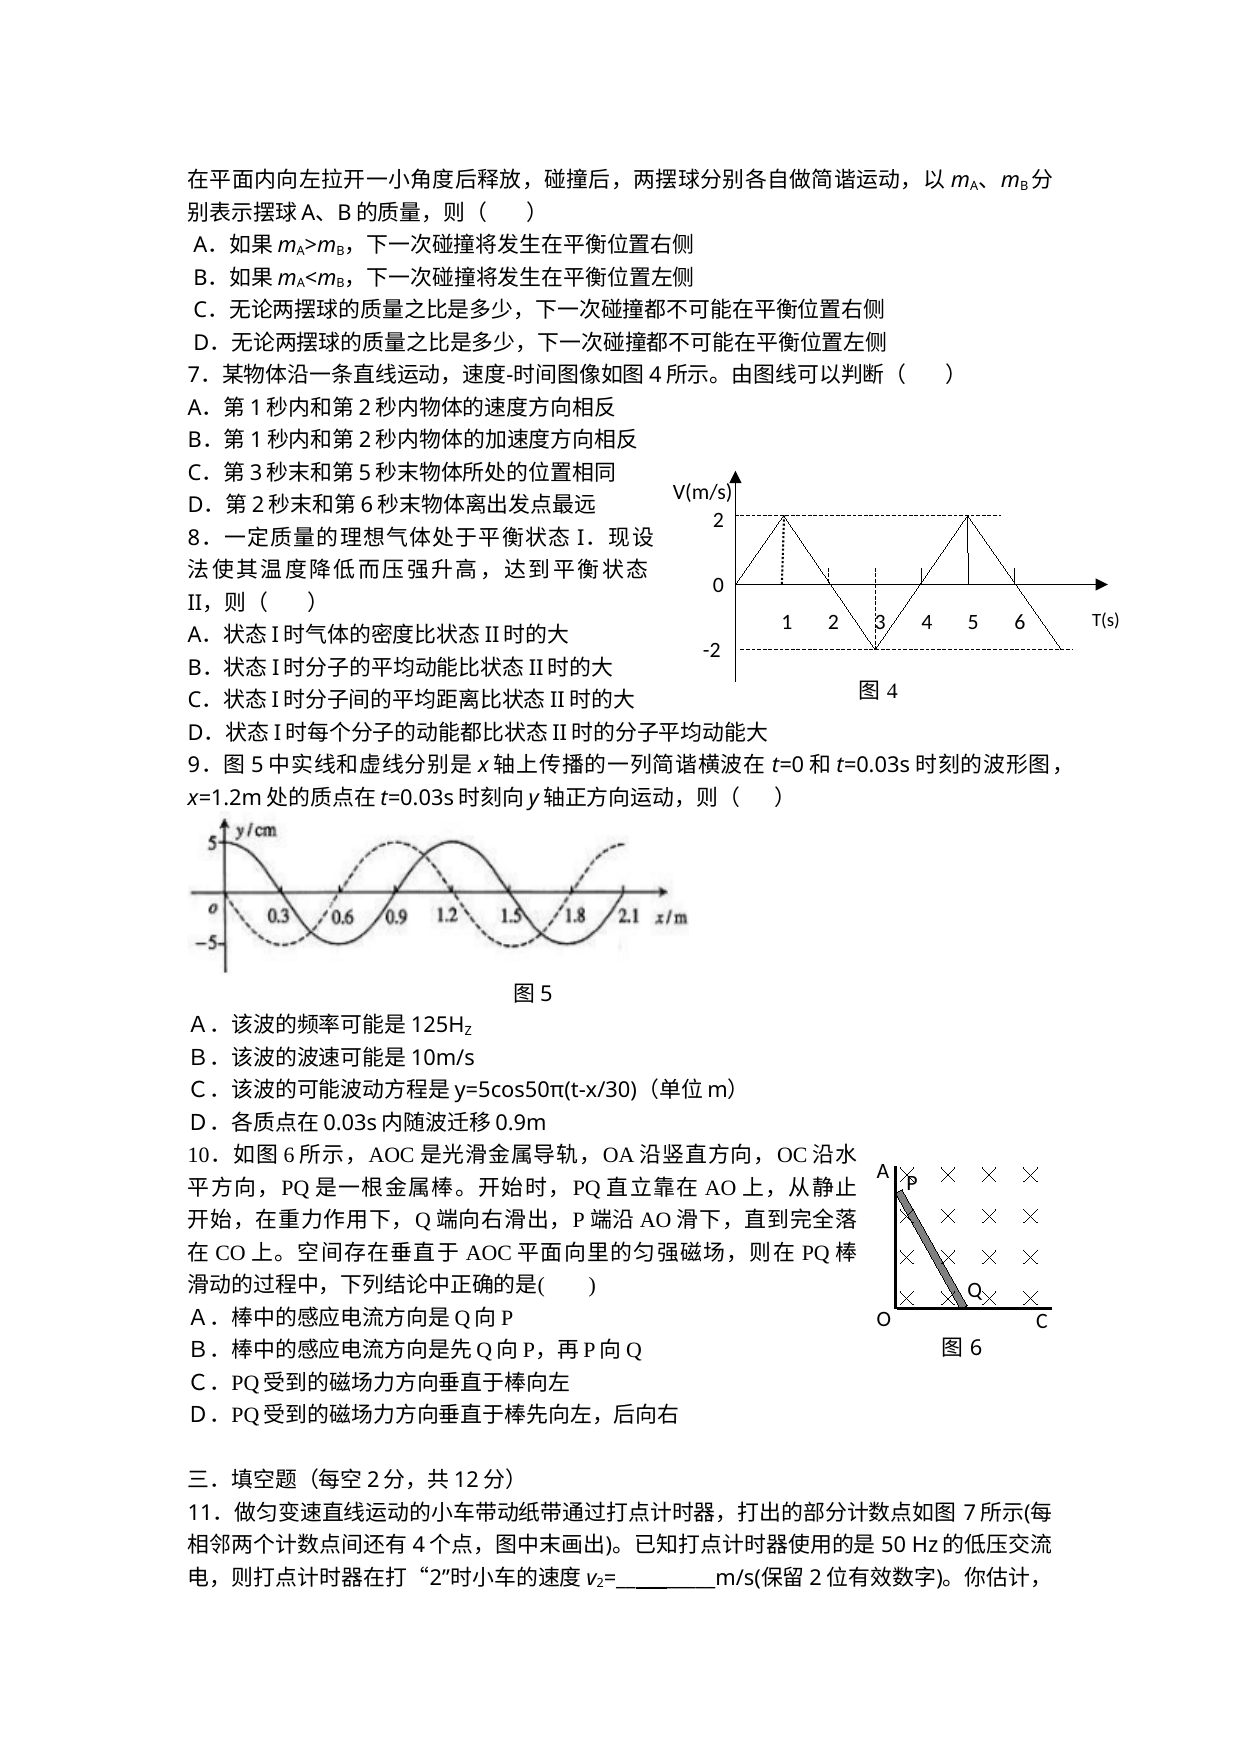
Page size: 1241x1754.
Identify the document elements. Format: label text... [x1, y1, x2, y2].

text Ａ．棒中的感应电流方向是Q向P [187, 1299, 1053, 1332]
text D．第2秒末和第6秒末物体离出发点最远 [187, 487, 1053, 519]
text 10．如图6所示，AOC是光滑金属导轨，OA沿竖直方向，OC沿水平方向，PQ是一根金属棒。开始时，PQ直立靠在AO上，从静止开始，在重力作用下，Q端向右滑出，P端沿AO滑下，直到完全落在CO上。空间存在垂直于AOC平面向里的匀强磁场，则在PQ棒滑动的过程中，下列结论中正确的是( ) [187, 1137, 1053, 1299]
text C．无论两摆球的质量之比是多少，下一次碰撞都不可能在平衡位置右侧 [187, 292, 1053, 324]
text Ｄ．各质点在0.03s内随波迁移 [187, 1104, 1053, 1137]
text 7．某物体沿一条直线运动，速度-时间图像如图4所示。由图线可以判断（ ） [187, 357, 1053, 389]
text Ｃ．该波的可能波动方程是y=5cos50π(t-x/30)（单位m） [187, 1072, 1053, 1104]
text B．第1秒内和第2秒内物体的加速度方向相反 [187, 422, 1053, 454]
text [187, 1494, 1053, 1592]
text A．如果mA>mB，下一次碰撞将发生在平衡位置右侧 [187, 227, 1053, 259]
text B．状态I时分子的平均动能比状态II时的大 [187, 649, 1053, 682]
text C．状态I时分子间的平均距离比状态II时的大 [187, 682, 1053, 714]
text B．如果mA<mB，下一次碰撞将发生在平衡位置左侧 [187, 259, 1053, 292]
text D．状态I时每个分子的动能都比状态II时的分子平均动能大 [187, 714, 1053, 747]
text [187, 162, 1053, 227]
text 8．一定质量的理想气体处于平衡状态I．现设法使其温度降低而压强升高，达到平衡状态II，则（ ） [187, 519, 1053, 617]
text 9．图5中实线和虚线分别是x轴上传播的一列简谐横波在t=0和t=0.03s时刻的波形图，x=处的质点在t=0.03s时刻向y轴正方向运动，则（ ） [187, 747, 1053, 812]
text Ｄ．PQ受到的磁场力方向垂直于棒先向左，后向右 [187, 1397, 1053, 1429]
text A．状态I时气体的密度比状态II时的大 [187, 617, 1053, 649]
text Ｂ．棒中的感应电流方向是先Q向P，再P向Q [187, 1332, 1053, 1364]
text Ｃ．PQ受到的磁场力方向垂直于棒向左 [187, 1364, 1053, 1397]
text Ａ．该波的频率可能是125HZ [187, 1007, 1053, 1039]
text C．第3秒末和第5秒末物体所处的位置相同 [187, 454, 1053, 487]
text 三．填空题（每空2分，共12分） [187, 1462, 1053, 1494]
text Ｂ．该波的波速可能是/s [187, 1039, 1053, 1072]
text D．无论两摆球的质量之比是多少，下一次碰撞都不可能在平衡位置左侧 [187, 324, 1053, 357]
text A．第1秒内和第2秒内物体的速度方向相反 [187, 389, 1053, 422]
